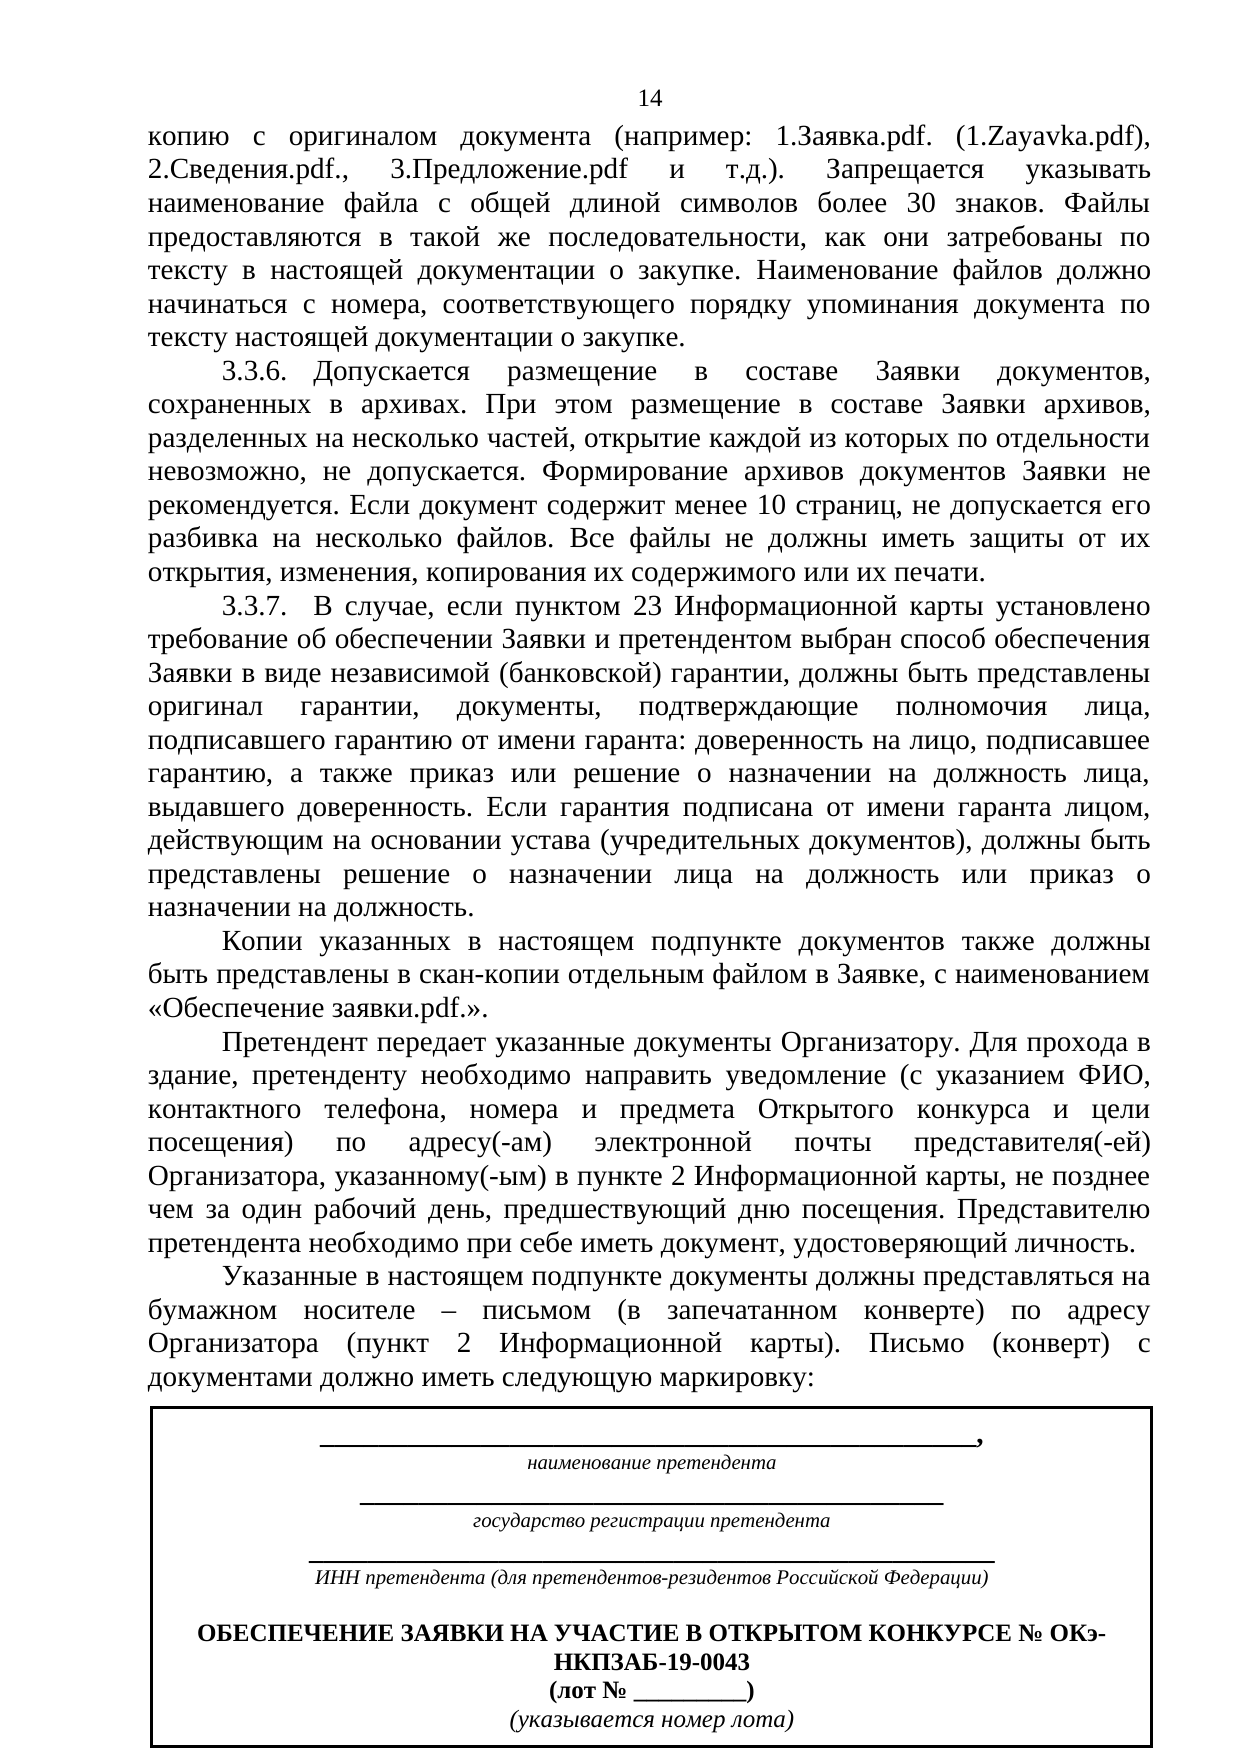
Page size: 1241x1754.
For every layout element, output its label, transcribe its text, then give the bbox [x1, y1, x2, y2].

text Копии указанных в настоящем подпункте документов также должны быть представлены в скан-копии отдельным файлом в Заявке, с наименованием «Обеспечение заявки.pdf.». [148, 923, 1152, 1024]
list В случае, если пунктом 23 Информационной карты установлено требование об обеспечении Заявки и претендентом выбран способ обеспечения Заявки в виде независимой (банковской) гарантии, должны быть представлены оригинал гарантии, документы, подтверждающие полномочия лица, подписавшего гарантию от имени гаранта: доверенность на лицо, подписавшее гарантию, а также приказ или решение о назначении на должность лица, выдавшего доверенность. Если гарантия подписана от имени гаранта лицом, действующим на основании устава (учредительных документов), должны быть представлены решение о назначении лица на должность или приказ о назначении на должность. [148, 588, 1152, 923]
text Претендент передает указанные документы Организатору. Для прохода в здание, претенденту необходимо направить уведомление (с указанием ФИО, контактного телефона, номера и предмета Открытого конкурса и цели посещения) по адресу(-ам) электронной почты представителя(-ей) Организатора, указанному(-ым) в пункте 2 Информационной карты, не позднее чем за один рабочий день, предшествующий дню посещения. Представителю претендента необходимо при себе иметь документ, удостоверяющий личность. [148, 1024, 1152, 1258]
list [148, 118, 1152, 353]
list Допускается размещение в составе Заявки документов, сохраненных в архивах. При этом размещение в составе Заявки архивов, разделенных на несколько частей, открытие каждой из которых по отдельности невозможно, не допускается. Формирование архивов документов Заявки не рекомендуется. Если документ содержит менее 10 страниц, не допускается его разбивка на несколько файлов. Все файлы не должны иметь защиты от их открытия, изменения, копирования их содержимого или их печати. [148, 353, 1152, 588]
text Указанные в настоящем подпункте документы должны представляться на бумажном носителе – письмом (в запечатанном конверте) по адресу Организатора (пункт 2 Информационной карты). Письмо (конверт) с документами должно иметь следующую маркировку: [148, 1258, 1152, 1393]
